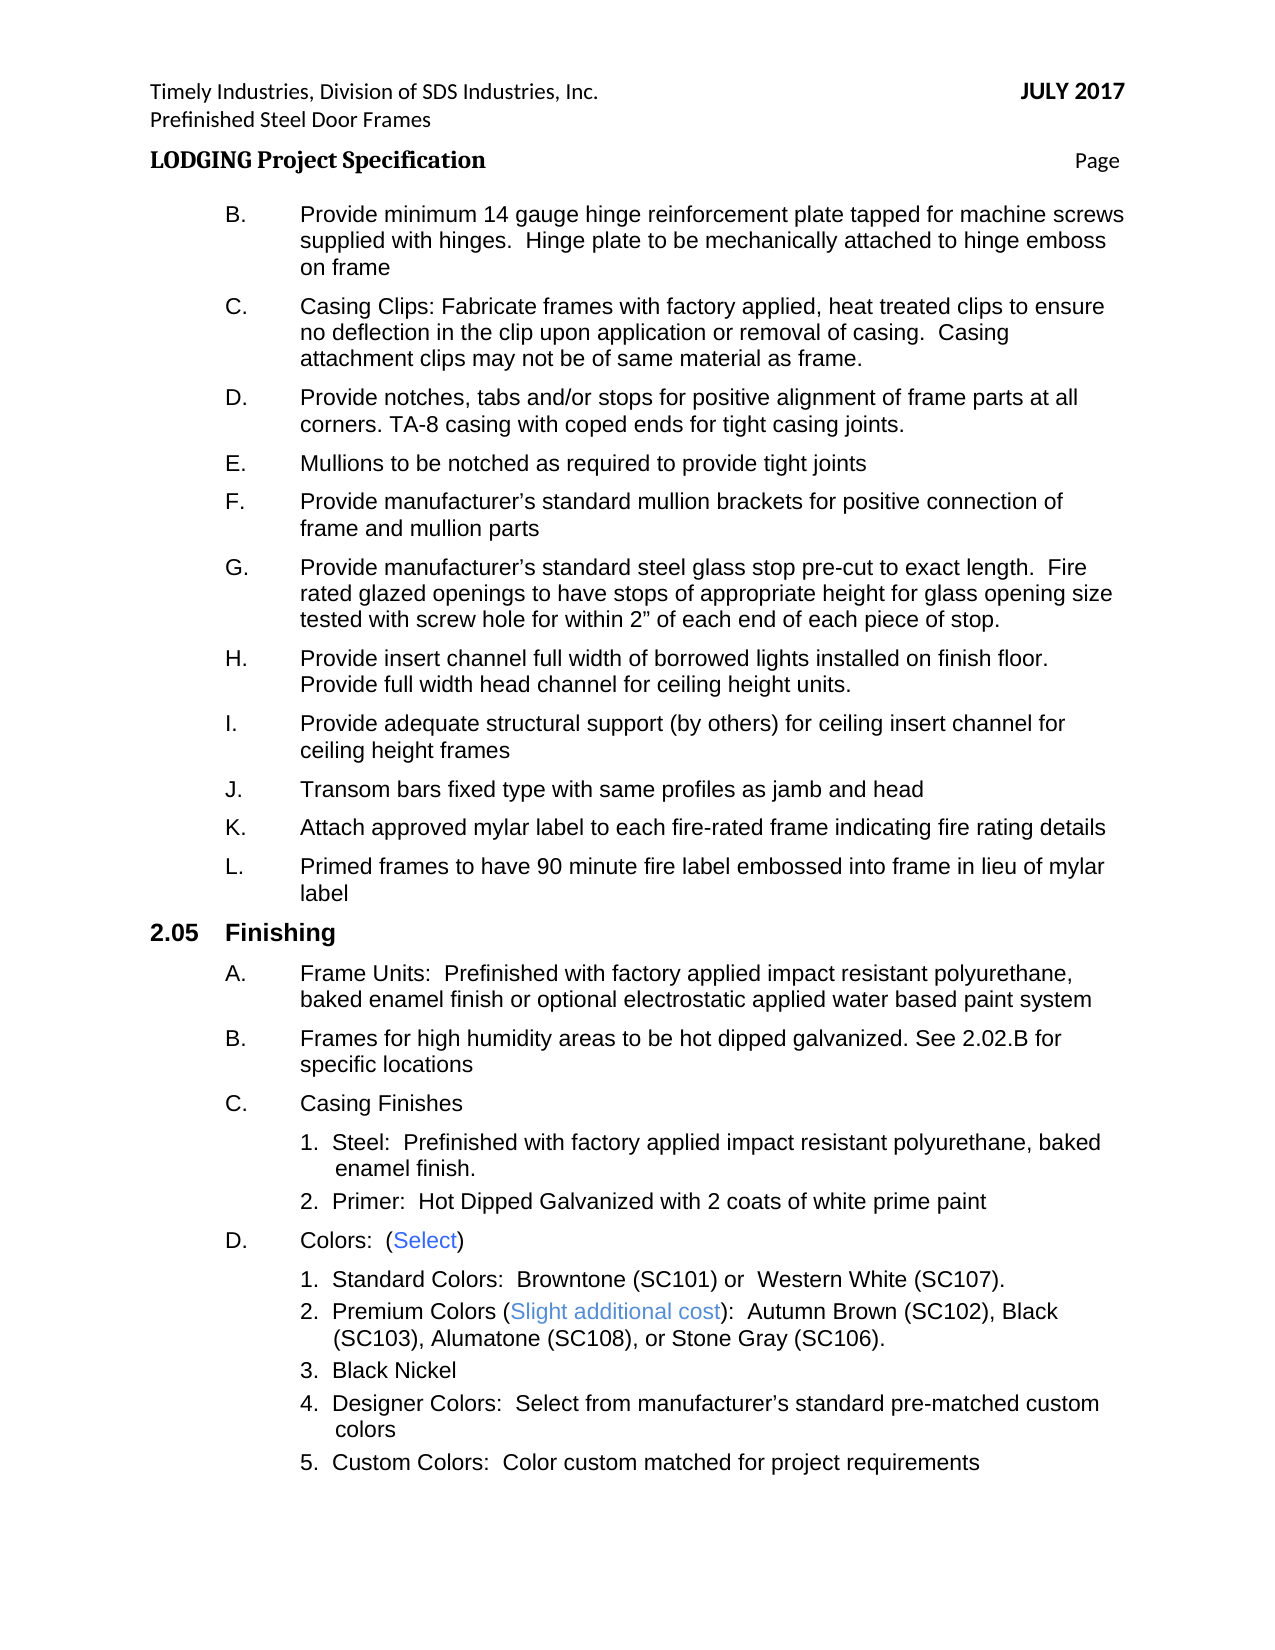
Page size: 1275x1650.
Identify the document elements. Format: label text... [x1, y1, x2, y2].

subtitle 5. Custom Colors: Color custom matched for project requirements [300, 1449, 1125, 1475]
subtitle 2.05 Finishing [150, 918, 1125, 947]
subtitle H. Provide insert channel full width of borrowed lights installed on finish floor. Provide full width head channel for ceiling height units. [225, 645, 1125, 698]
subtitle D. Colors: (Select) [225, 1227, 1125, 1253]
subtitle 1. Steel: Prefinished with factory applied impact resistant polyurethane, baked enamel finish. [300, 1129, 1125, 1182]
subtitle B. Frames for high humidity areas to be hot dipped galvanized. See 2.02.B for specific locations [225, 1025, 1125, 1078]
subtitle F. Provide manufacturer’s standard mullion brackets for positive connection of frame and mullion parts [225, 488, 1125, 541]
subtitle A. Frame Units: Prefinished with factory applied impact resistant polyurethane, baked enamel finish or optional electrostatic applied water based paint system [225, 960, 1125, 1012]
subtitle E. Mullions to be notched as required to provide tight joints [225, 449, 1125, 476]
subtitle 1. Standard Colors: Browntone (SC101) or Western White (SC107). [300, 1266, 1125, 1292]
subtitle 2. Premium Colors (Slight additional cost): Autumn Brown (SC102), Black (SC103), Alumatone (SC108), or Stone Gray (SC106). [300, 1298, 1125, 1351]
subtitle L. Primed frames to have 90 minute fire label embossed into frame in lieu of mylar label [225, 853, 1125, 906]
subtitle 3. Black Nickel [300, 1357, 1125, 1383]
subtitle I. Provide adequate structural support (by others) for ceiling insert channel for ceiling height frames [225, 710, 1125, 763]
subtitle B. Provide minimum 14 gauge hinge reinforcement plate tapped for machine screws supplied with hinges. Hinge plate to be mechanically attached to hinge emboss on frame [225, 201, 1125, 280]
subtitle K. Attach approved mylar label to each fire-rated frame indicating fire rating details [225, 814, 1125, 841]
subtitle 2. Primer: Hot Dipped Galvanized with 2 coats of white prime paint [300, 1188, 1125, 1214]
subtitle C. Casing Finishes [225, 1090, 1125, 1116]
subtitle D. Provide notches, tabs and/or stops for positive alignment of frame parts at all corners. TA-8 casing with coped ends for tight casing joints. [225, 384, 1125, 437]
subtitle C. Casing Clips: Fabricate frames with factory applied, heat treated clips to ensure no deflection in the clip upon application or removal of casing. Casing attachment clips may not be of same material as frame. [225, 293, 1125, 372]
subtitle G. Provide manufacturer’s standard steel glass stop pre-cut to exact length. Fire rated glazed openings to have stops of appropriate height for glass opening size tested with screw hole for within 2” of each end of each piece of stop. [225, 553, 1125, 633]
subtitle J. Transom bars fixed type with same profiles as jamb and head [225, 776, 1125, 802]
subtitle 4. Designer Colors: Select from manufacturer’s standard pre-matched custom colors [300, 1390, 1125, 1442]
